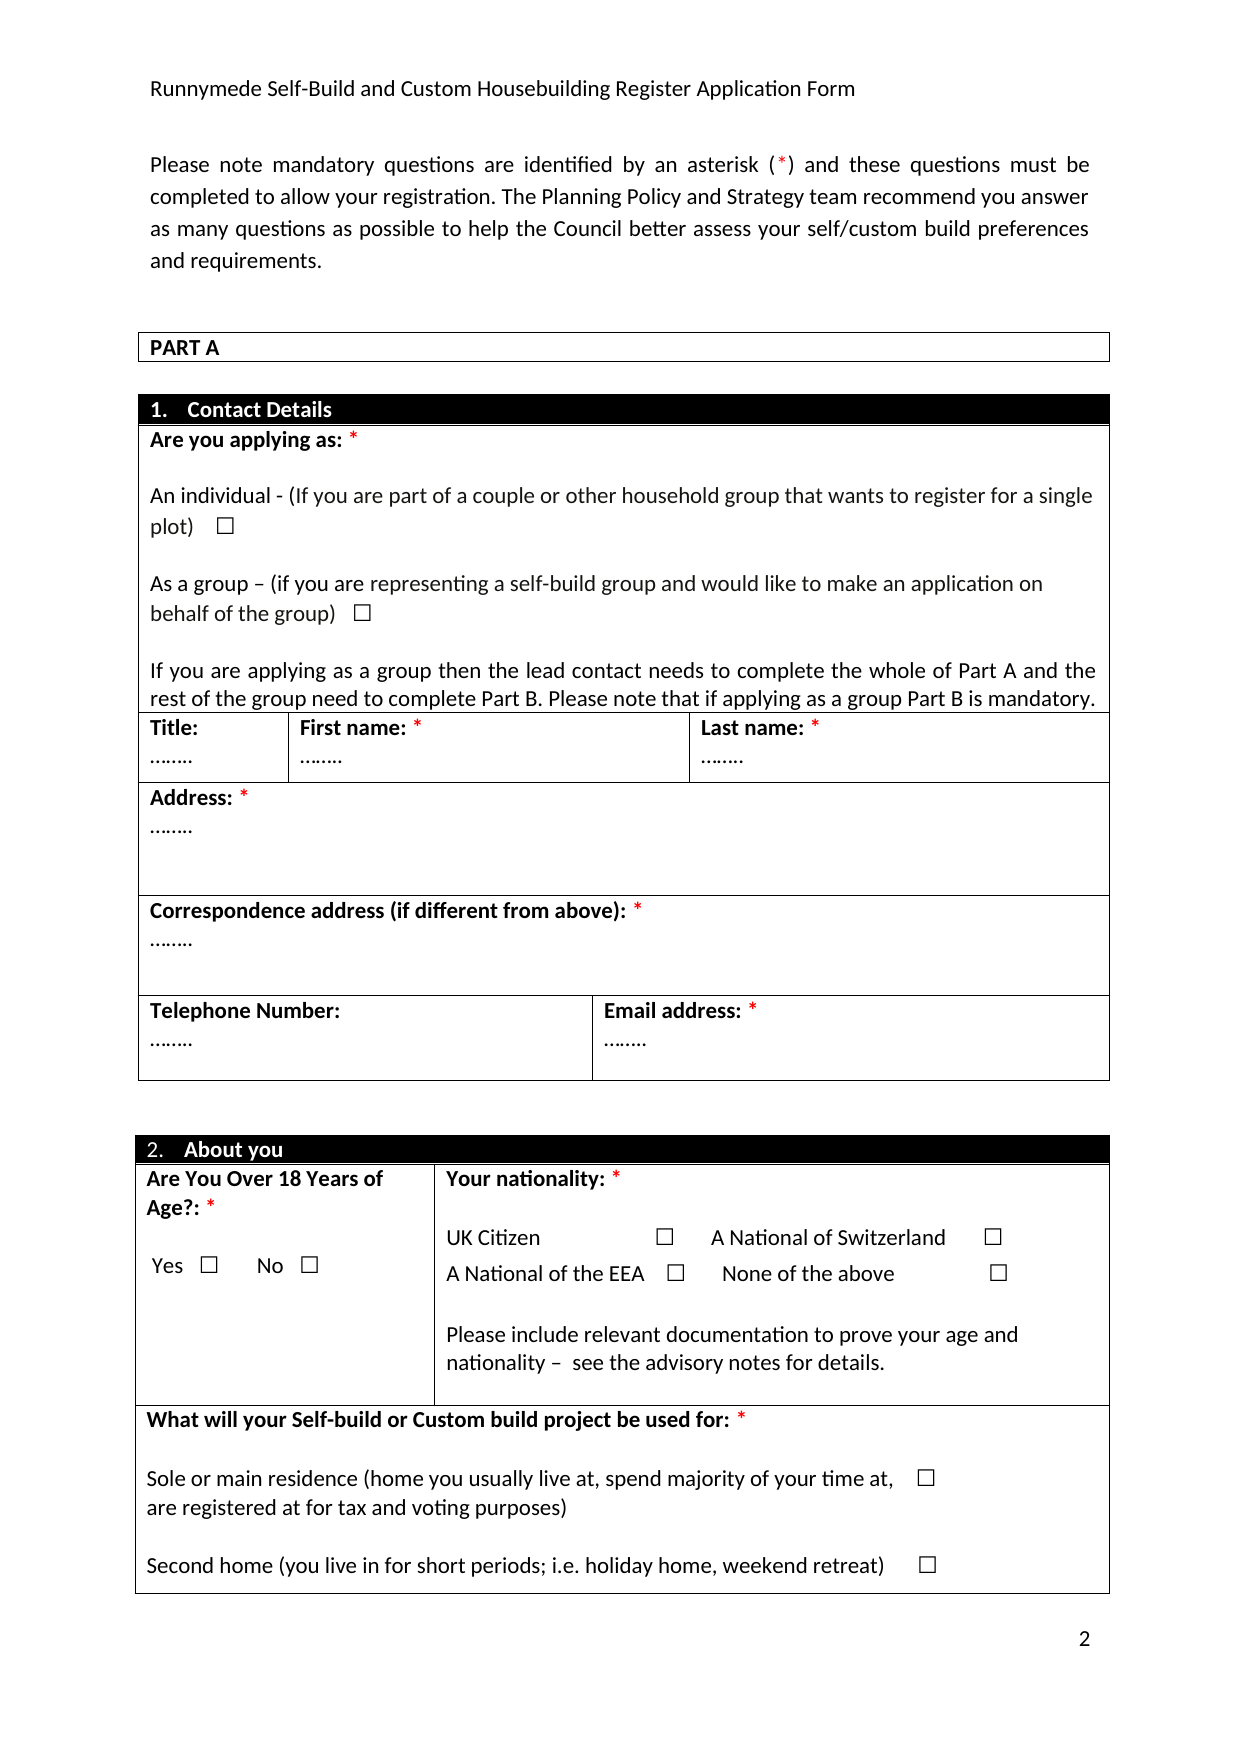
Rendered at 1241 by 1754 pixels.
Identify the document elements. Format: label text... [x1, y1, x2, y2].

table_cell Correspondence address (if different from above): * [139, 896, 1109, 995]
table_header Contact Details [139, 395, 1109, 424]
table_cell Your nationality: * UK Citizen A National of Switzerland A National of the EEA None of the above Please include relevant documentation to prove your age and nationality – see the advisory notes for details. [435, 1165, 1109, 1404]
text Please note mandatory questions are identified by an asterisk (*) and these questions must be completed to allow your registration. The Planning Policy and Strategy team recommend you answer as many questions as possible to help the Council better assess your self/custom build preferences and requirements. [150, 150, 1090, 274]
table_cell First name: * [289, 713, 689, 782]
table_cell Are you applying as: * An individual - (If you are part of a couple or other household group that wants to register for a single plot) As a group – (if you are representing a self-build group and would like to make an application on behalf of the group) If you are applying as a group then the lead contact needs to complete the whole of Part A and the rest of the group need to complete Part B. Please note that if applying as a group Part B is mandatory. [139, 426, 1109, 712]
table_header PART A [139, 333, 1109, 361]
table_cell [136, 1406, 1109, 1593]
table_cell Last name: * [690, 713, 1109, 782]
table_header About you [136, 1136, 1109, 1163]
table_cell Address: * [139, 783, 1109, 895]
table_cell Are You Over 18 Years of Age?: * Yes No [136, 1165, 434, 1404]
table_cell Email address: * [593, 996, 1109, 1080]
table_cell Telephone Number: [139, 996, 592, 1080]
table_cell Title: [139, 713, 288, 782]
